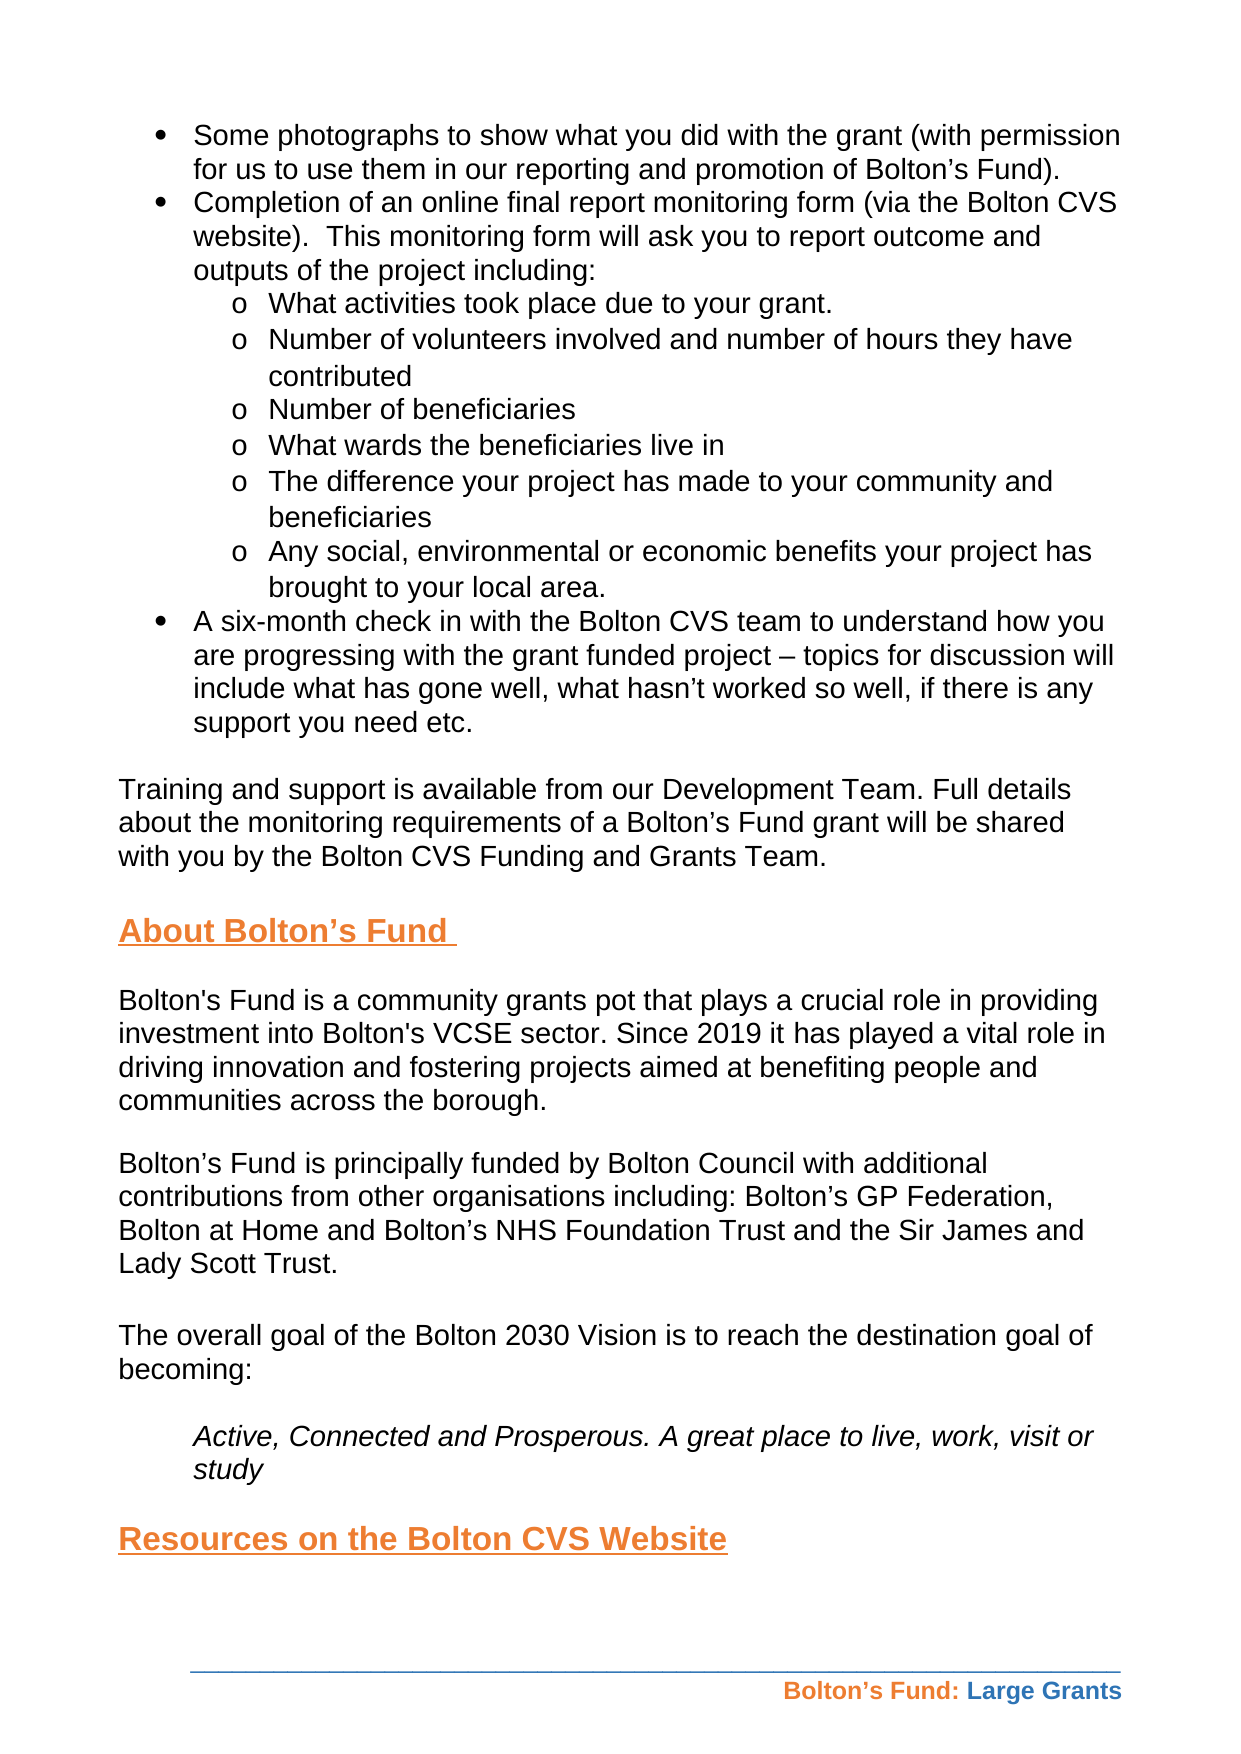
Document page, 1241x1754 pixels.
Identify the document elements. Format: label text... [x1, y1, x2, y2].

list What activities took place due to your grant. [231, 286, 1122, 322]
list Completion of an online final report monitoring form (via the Bolton CVS website). This monitoring form will ask you to report outcome and outputs of the project including: [156, 185, 1122, 286]
list Some photographs to show what you did with the grant (with permission for us to use them in our reporting and promotion of Bolton’s Fund). [156, 118, 1122, 185]
list The difference your project has made to your community and beneficiaries [231, 464, 1122, 534]
list Number of volunteers involved and number of hours they have contributed [231, 322, 1122, 392]
list What wards the beneficiaries live in [231, 428, 1122, 464]
text Bolton’s Fund is principally funded by Bolton Council with additional contributions from other organisations including: Bolton’s GP Federation, Bolton at Home and Bolton’s NHS Foundation Trust and the Sir James and Lady Scott Trust. [118, 1146, 1122, 1280]
text The overall goal of the Bolton 2030 Vision is to reach the destination goal of becoming: [118, 1318, 1122, 1385]
text Bolton's Fund is a community grants pot that plays a crucial role in providing investment into Bolton's VCSE sector. Since 2019 it has played a vital role in driving innovation and fostering projects aimed at benefiting people and communities across the borough. [118, 983, 1122, 1117]
text About Bolton’s Fund [118, 911, 1122, 949]
list Number of beneficiaries [231, 392, 1122, 428]
text Training and support is available from our Development Team. Full details about the monitoring requirements of a Bolton’s Fund grant will be shared with you by the Bolton CVS Funding and Grants Team. [118, 772, 1122, 872]
text Active, Connected and Prosperous. A great place to live, work, visit or study [193, 1419, 1122, 1486]
text Resources on the Bolton CVS Website [118, 1519, 1122, 1558]
list A six-month check in with the Bolton CVS team to understand how you are progressing with the grant funded project – topics for discussion will include what has gone well, what hasn’t worked so well, if there is any support you need etc. [156, 604, 1122, 738]
list Any social, environmental or economic benefits your project has brought to your local area. [231, 534, 1122, 604]
